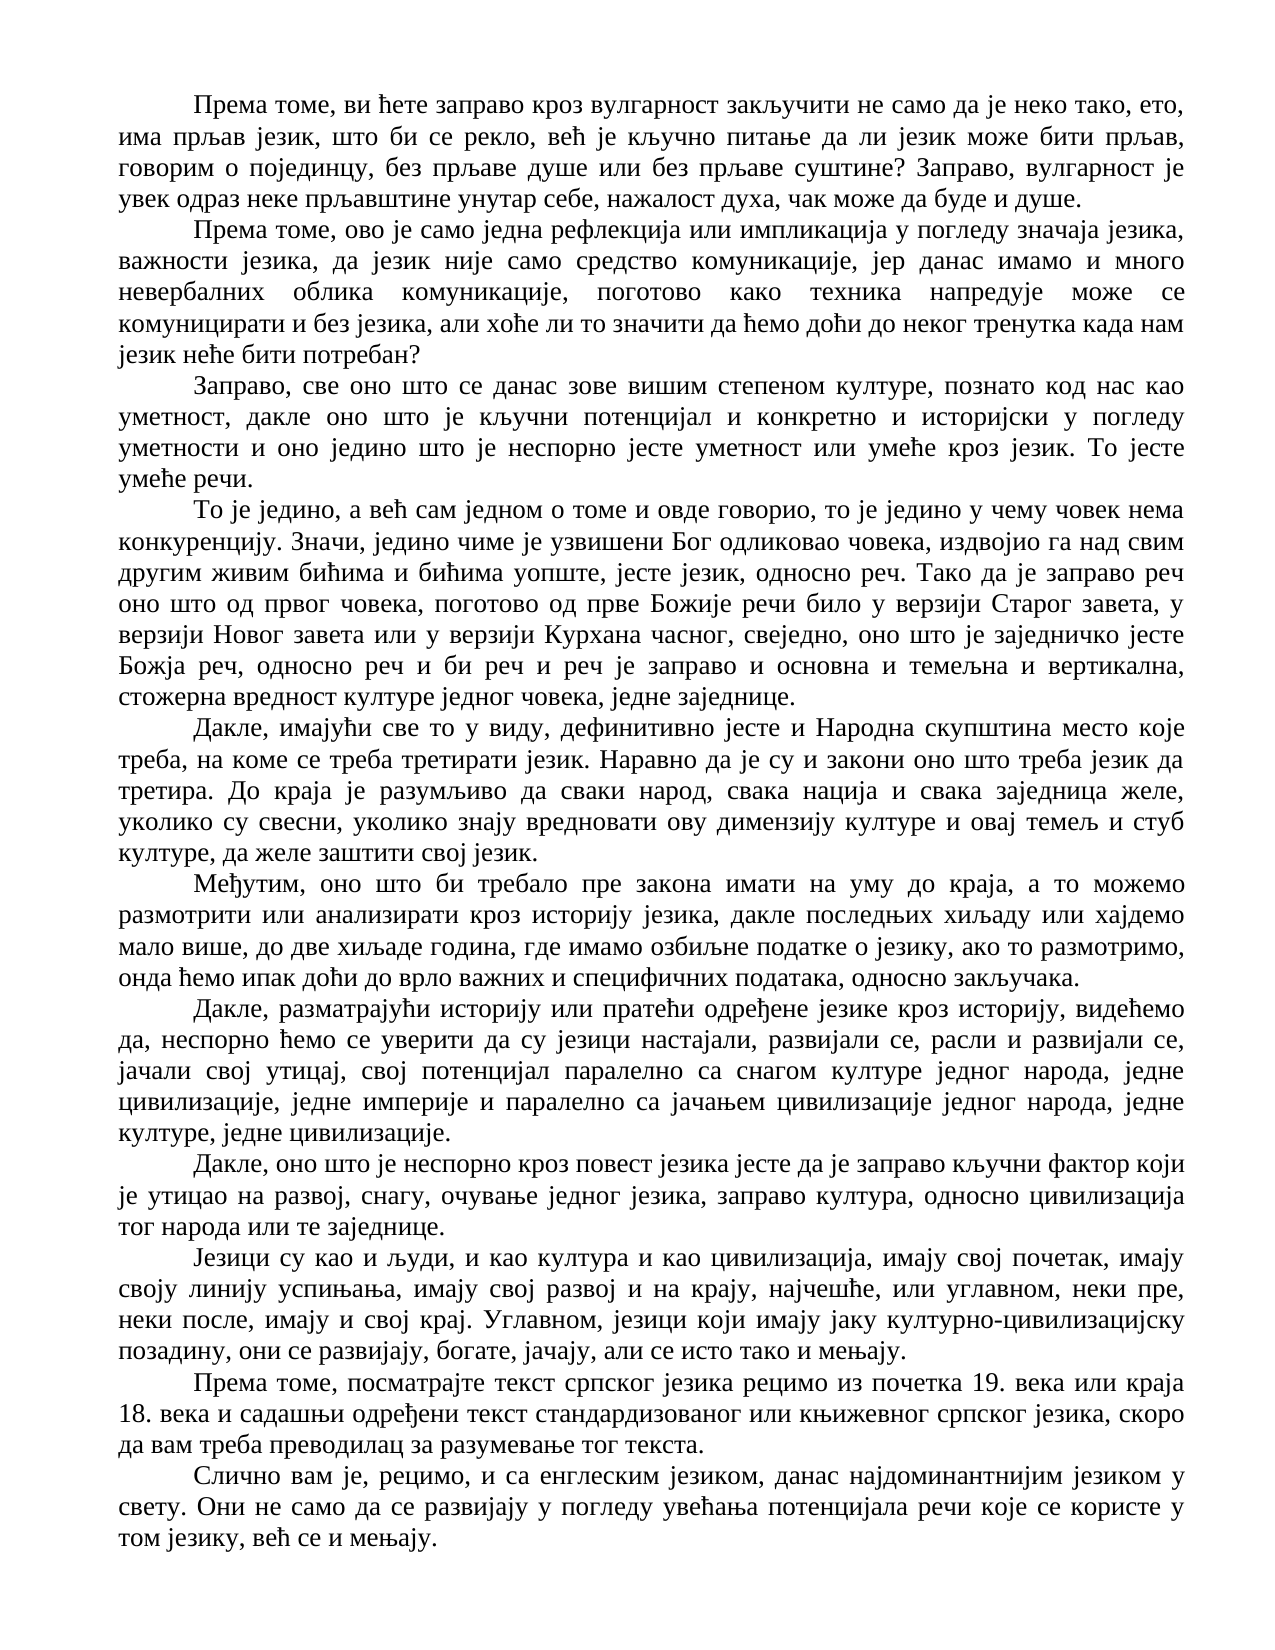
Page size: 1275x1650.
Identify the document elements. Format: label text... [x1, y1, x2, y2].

text Слично вам је, рецимо, и са енглеским језиком, данас најдоминантнијим језиком у свету. Они не само да се развијају у погледу увећања потенцијала речи које се користе у том језику, већ се и мењају. [118, 1459, 1186, 1552]
text Заправо, све оно што се данас зове вишим степеном културе, познато код нас као уметност, дакле оно што је кључни потенцијал и конкретно и историјски у погледу уметности и оно једино што је неспорно јесте уметност или умеће кроз језик. То јесте умеће речи. [118, 369, 1186, 493]
text Према томе, ви ћете заправо кроз вулгарност закључити не само да је неко тако, ето, има прљав језик, што би се рекло, већ је кључно питање да ли језик може бити прљав, говорим о појединцу, без прљаве душе или без прљаве суштине? Заправо, вулгарност је увек одраз неке прљавштине унутар себе, нажалост духа, чак може да буде и душе. [118, 89, 1186, 213]
text Према томе, посматрајте текст српског језика рецимо из почетка 19. века или краја 18. века и садашњи одређени текст стандардизованог или књижевног српског језика, скоро да вам треба преводилац за разумевање тог текста. [118, 1366, 1186, 1459]
text Међутим, оно што би требало пре закона имати на уму до краја, а то можемо размотрити или анализирати кроз историју језика, дакле последњих хиљаду или хајдемо мало више, до две хиљаде година, где имамо озбиљне податке о језику, ако то размотримо, онда ћемо ипак доћи до врло важних и специфичних података, односно закључака. [118, 867, 1186, 992]
text Дакле, имајући све то у виду, дефинитивно јесте и Народна скупштина место које треба, на коме се треба третирати језик. Наравно да је су и закони оно што треба језик да третира. До краја је разумљиво да сваки народ, свака нација и свака заједница желе, уколико су свесни, уколико знају вредновати ову димензију културе и овај темељ и стуб културе, да желе заштити свој језик. [118, 712, 1186, 867]
text То је једино, а већ сам једном о томе и овде говорио, то је једино у чему човек нема конкуренцију. Значи, једино чиме је узвишени Бог одликовао човека, издвојио га над свим другим живим бићима и бићима уопште, јесте језик, односно реч. Тако да је заправо реч оно што од првог човека, поготово од прве Божије речи било у верзији Старог завета, у верзији Новог завета или у верзији Курхана часног, свеједно, оно што је заједничко јесте Божја реч, односно реч и би реч и реч је заправо и основна и темељна и вертикална, стожерна вредност културе једног човека, једне заједнице. [118, 493, 1186, 712]
text Дакле, оно што је неспорно кроз повест језика јесте да је заправо кључни фактор који је утицао на развој, снагу, очување једног језика, заправо култура, односно цивилизација тог народа или те заједнице. [118, 1148, 1186, 1241]
text Дакле, разматрајући историју или пратећи одређене језике кроз историју, видећемо да, неспорно ћемо се уверити да су језици настајали, развијали се, расли и развијали се, јачали свој утицај, свој потенцијал паралелно са снагом културе једног народа, једне цивилизације, једне империје и паралелно са јачањем цивилизације једног народа, једне културе, једне цивилизације. [118, 992, 1186, 1148]
text Језици су као и људи, и као култура и као цивилизација, имају свој почетак, имају своју линију успињања, имају свој развој и на крају, најчешће, или углавном, неки пре, неки после, имају и свој крај. Углавном, језици који имају јаку културно-цивилизацијску позадину, они се развијају, богате, јачају, али се исто тако и мењају. [118, 1241, 1186, 1366]
text Према томе, ово је само једна рефлекција или импликација у погледу значаја језика, важности језика, да језик није само средство комуникације, јер данас имамо и много невербалних облика комуникације, поготово како техника напредује може се комуницирати и без језика, али хоће ли то значити да ћемо доћи до неког тренутка када нам језик неће бити потребан? [118, 213, 1186, 369]
